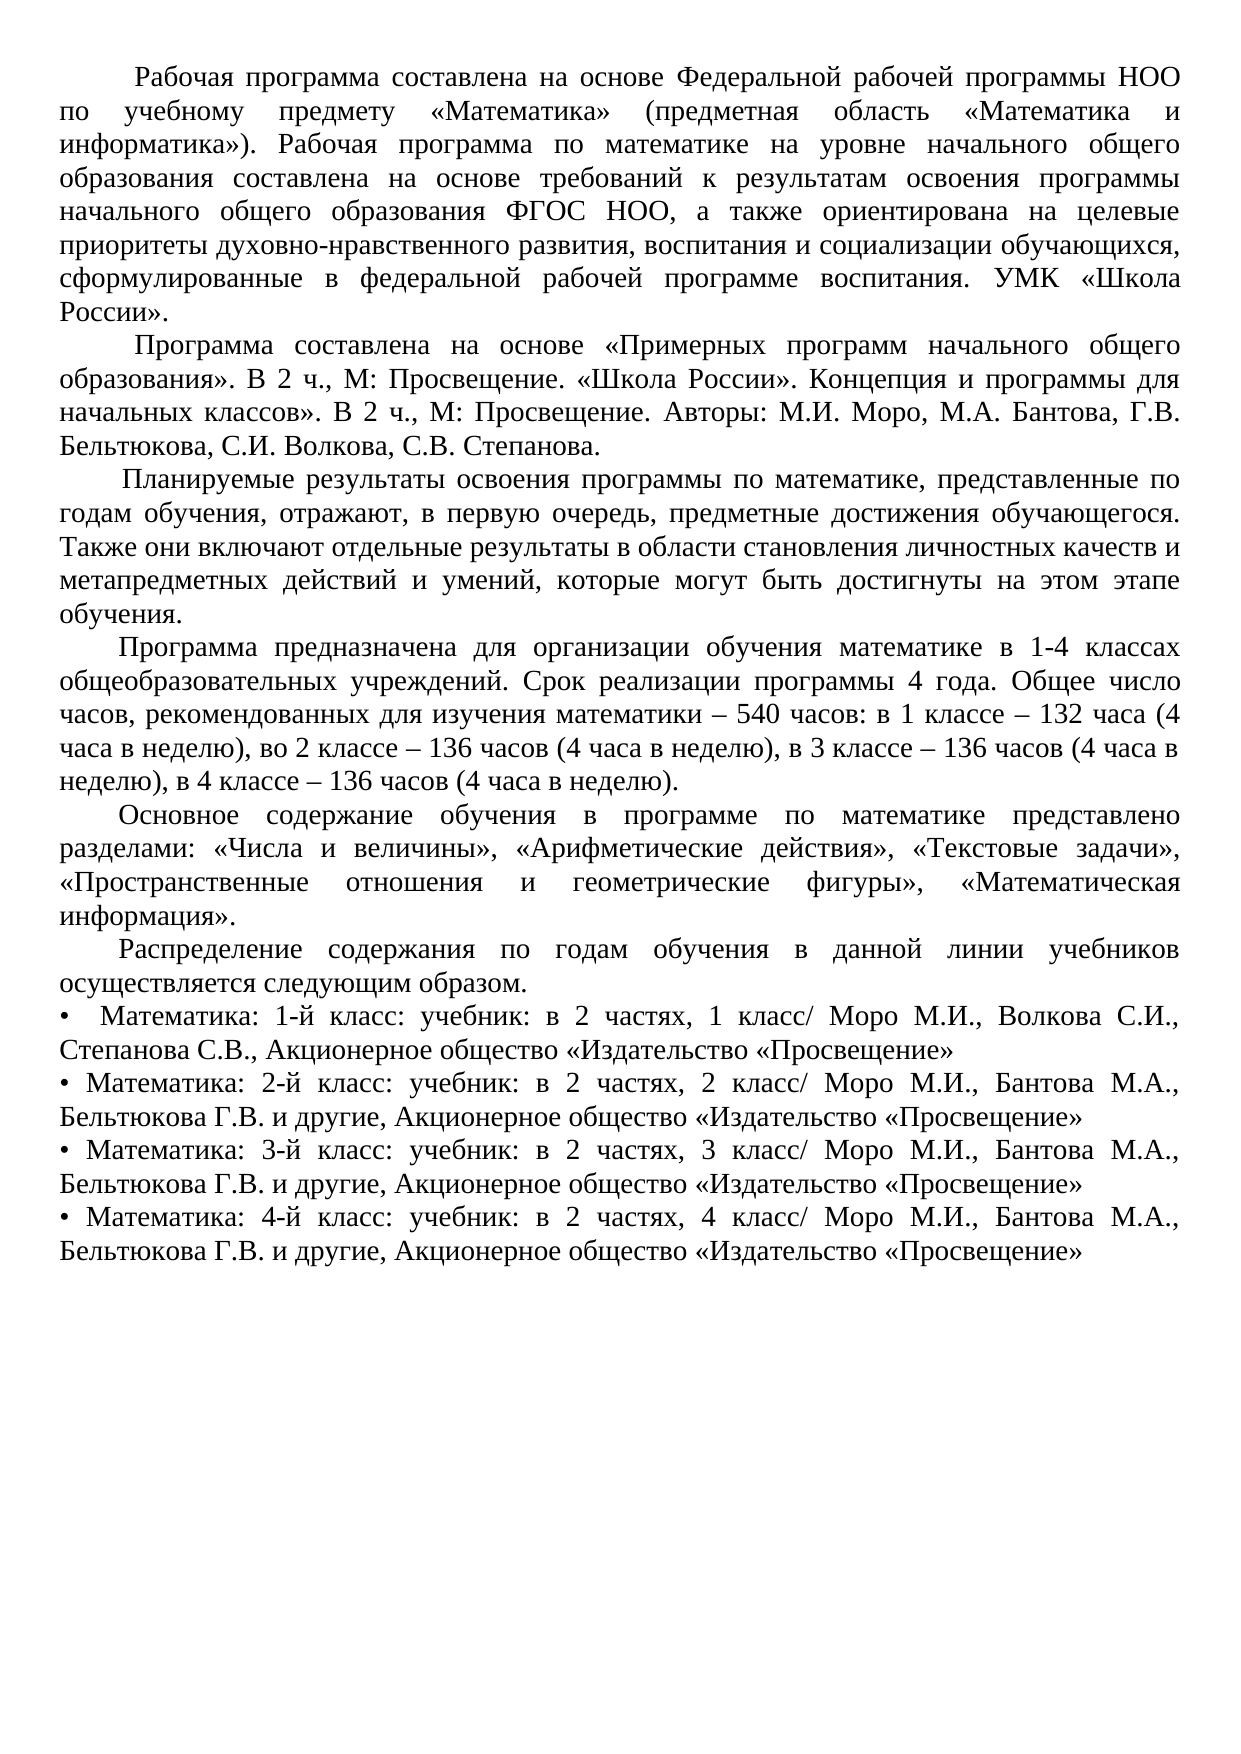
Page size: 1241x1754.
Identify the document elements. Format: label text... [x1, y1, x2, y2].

text • Математика: 1-й класс: учебник: в 2 частях, 1 класс/ Моро М.И., Волкова С.И., Степанова С.В., Акционерное общество «Издательство «Просвещение» [59, 998, 1181, 1065]
text Распределение содержания по годам обучения в данной линии учебников осуществляется следующим образом. [59, 931, 1181, 998]
text Планируемые результаты освоения программы по математике, представленные по годам обучения, отражают, в первую очередь, предметные достижения обучающегося. Также они включают отдельные результаты в области становления личностных качеств и метапредметных действий и умений, которые могут быть достигнуты на этом этапе обучения. [59, 462, 1181, 629]
text • Математика: 3-й класс: учебник: в 2 частях, 3 класс/ Моро М.И., Бантова М.А., Бельтюкова Г.В. и другие, Акционерное общество «Издательство «Просвещение» [59, 1132, 1181, 1199]
text • Математика: 2-й класс: учебник: в 2 частях, 2 класс/ Моро М.И., Бантова М.А., Бельтюкова Г.В. и другие, Акционерное общество «Издательство «Просвещение» [59, 1065, 1181, 1132]
text Программа составлена на основе «Примерных программ начального общего образования». В 2 ч., М: Просвещение. «Школа России». Концепция и программы для начальных классов». В 2 ч., М: Просвещение. Авторы: М.И. Моро, М.А. Бантова, Г.В. Бельтюкова, С.И. Волкова, С.В. Степанова. [59, 327, 1181, 462]
text • Математика: 4-й класс: учебник: в 2 частях, 4 класс/ Моро М.И., Бантова М.А., Бельтюкова Г.В. и другие, Акционерное общество «Издательство «Просвещение» [59, 1199, 1181, 1267]
text Программа предназначена для организации обучения математике в 1-4 классах общеобразовательных учреждений. Срок реализации программы 4 года. Общее число часов, рекомендованных для изучения математики – 540 часов: в 1 классе – 132 часа (4 часа в неделю), во 2 классе – 136 часов (4 часа в неделю), в 3 классе – 136 часов (4 часа в неделю), в 4 классе – 136 часов (4 часа в неделю). [59, 629, 1181, 797]
text Рабочая программа составлена на основе Федеральной рабочей программы НОО по учебному предмету «Математика» (предметная область «Математика и информатика»). Рабочая программа по математике на уровне начального общего образования составлена на основе требований к результатам освоения программы начального общего образования ФГОС НОО, а также ориентирована на целевые приоритеты духовно-нравственного развития, воспитания и социализации обучающихся, сформулированные в федеральной рабочей программе воспитания. УМК «Школа России». [59, 59, 1181, 327]
text Основное содержание обучения в программе по математике представлено разделами: «Числа и величины», «Арифметические действия», «Текстовые задачи», «Пространственные отношения и геометрические фигуры», «Математическая информация». [59, 797, 1181, 931]
